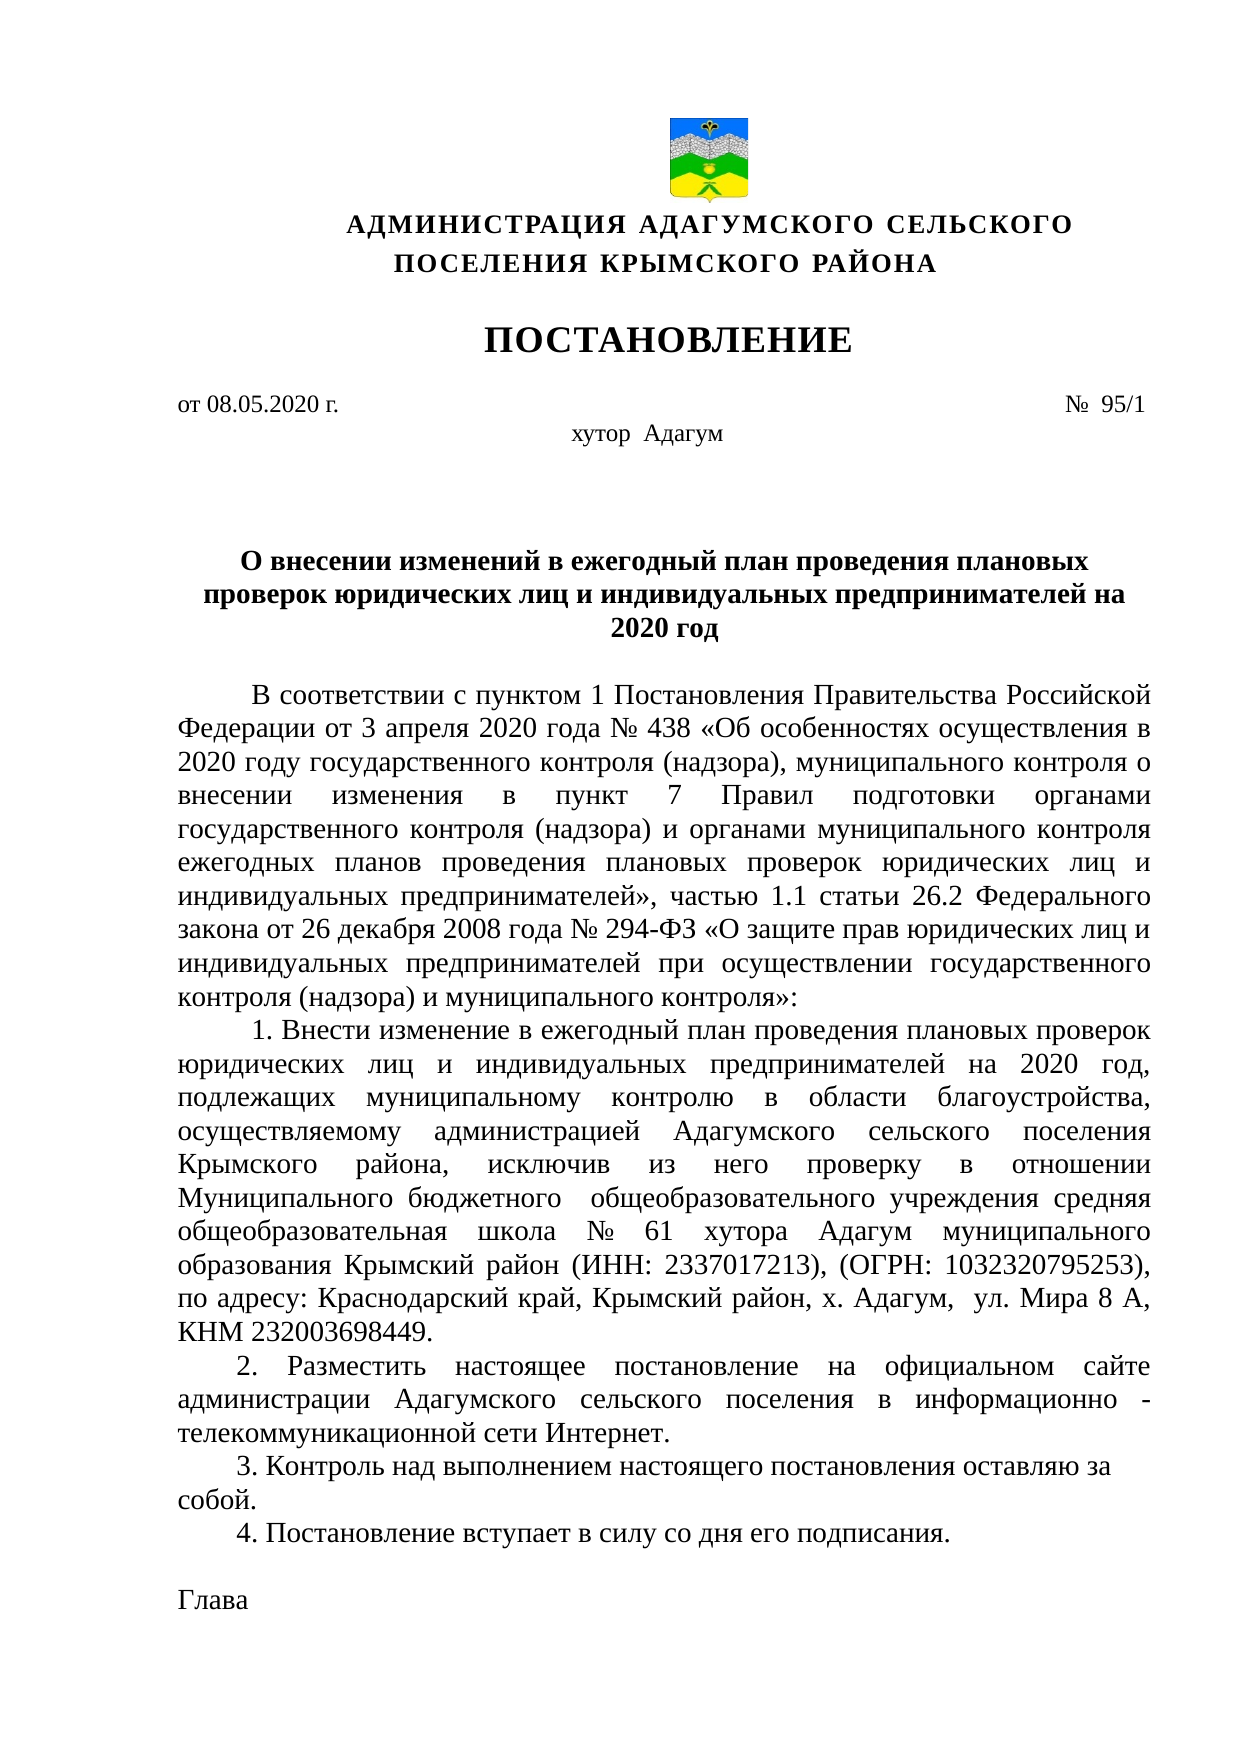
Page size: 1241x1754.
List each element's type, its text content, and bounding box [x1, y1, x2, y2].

text ПОСТАНОВЛЕНИЕ [177, 317, 1152, 361]
picture [670, 118, 749, 203]
text хутор Адагум [177, 418, 1152, 447]
text В соответствии с пунктом 1 Постановления Правительства Российской Федерации от 3 апреля 2020 года № 438 «Об особенностях осуществления в 2020 году государственного контроля (надзора), муниципального контроля о внесении изменения в пункт 7 Правил подготовки органами государственного контроля (надзора) и органами муниципального контроля ежегодных планов проведения плановых проверок юридических лиц и индивидуальных предпринимателей», частью 1.1 статьи 26.2 Федерального закона от 26 декабря 2008 года № 294-ФЗ «О защите прав юридических лиц и индивидуальных предпринимателей при осуществлении государственного контроля (надзора) и муниципального контроля»: [177, 677, 1152, 1012]
text 4. Постановление вступает в силу со дня его подписания. [177, 1515, 1152, 1549]
text администрация адагумского сельского поселения крымского района [177, 202, 1152, 279]
text 2. Разместить настоящее постановление на официальном сайте администрации Адагумского сельского поселения в информационно - телекоммуникационной сети Интернет. [177, 1348, 1152, 1448]
text от 08.05.2020 г. № 95/1 [177, 389, 1152, 418]
text О внесении изменений в ежегодный план проведения плановых проверок юридических лиц и индивидуальных предпринимателей на 2020 год [177, 543, 1152, 643]
text 1. Внести изменение в ежегодный план проведения плановых проверок юридических лиц и индивидуальных предпринимателей на 2020 год, подлежащих муниципальному контролю в области благоустройства, осуществляемому администрацией Адагумского сельского поселения Крымского района, исключив из него проверку в отношении Муниципального бюджетного общеобразовательного учреждения средняя общеобразовательная школа № 61 хутора Адагум муниципального образования Крымский район (ИНН: 2337017213), (ОГРН: 1032320795253), по адресу: Краснодарский край, Крымский район, х. Адагум, ул. Мира 8 А, КНМ 232003698449. [177, 1012, 1152, 1348]
text Глава [177, 1582, 1152, 1616]
text 3. Контроль над выполнением настоящего постановления оставляю за собой. [177, 1448, 1152, 1515]
